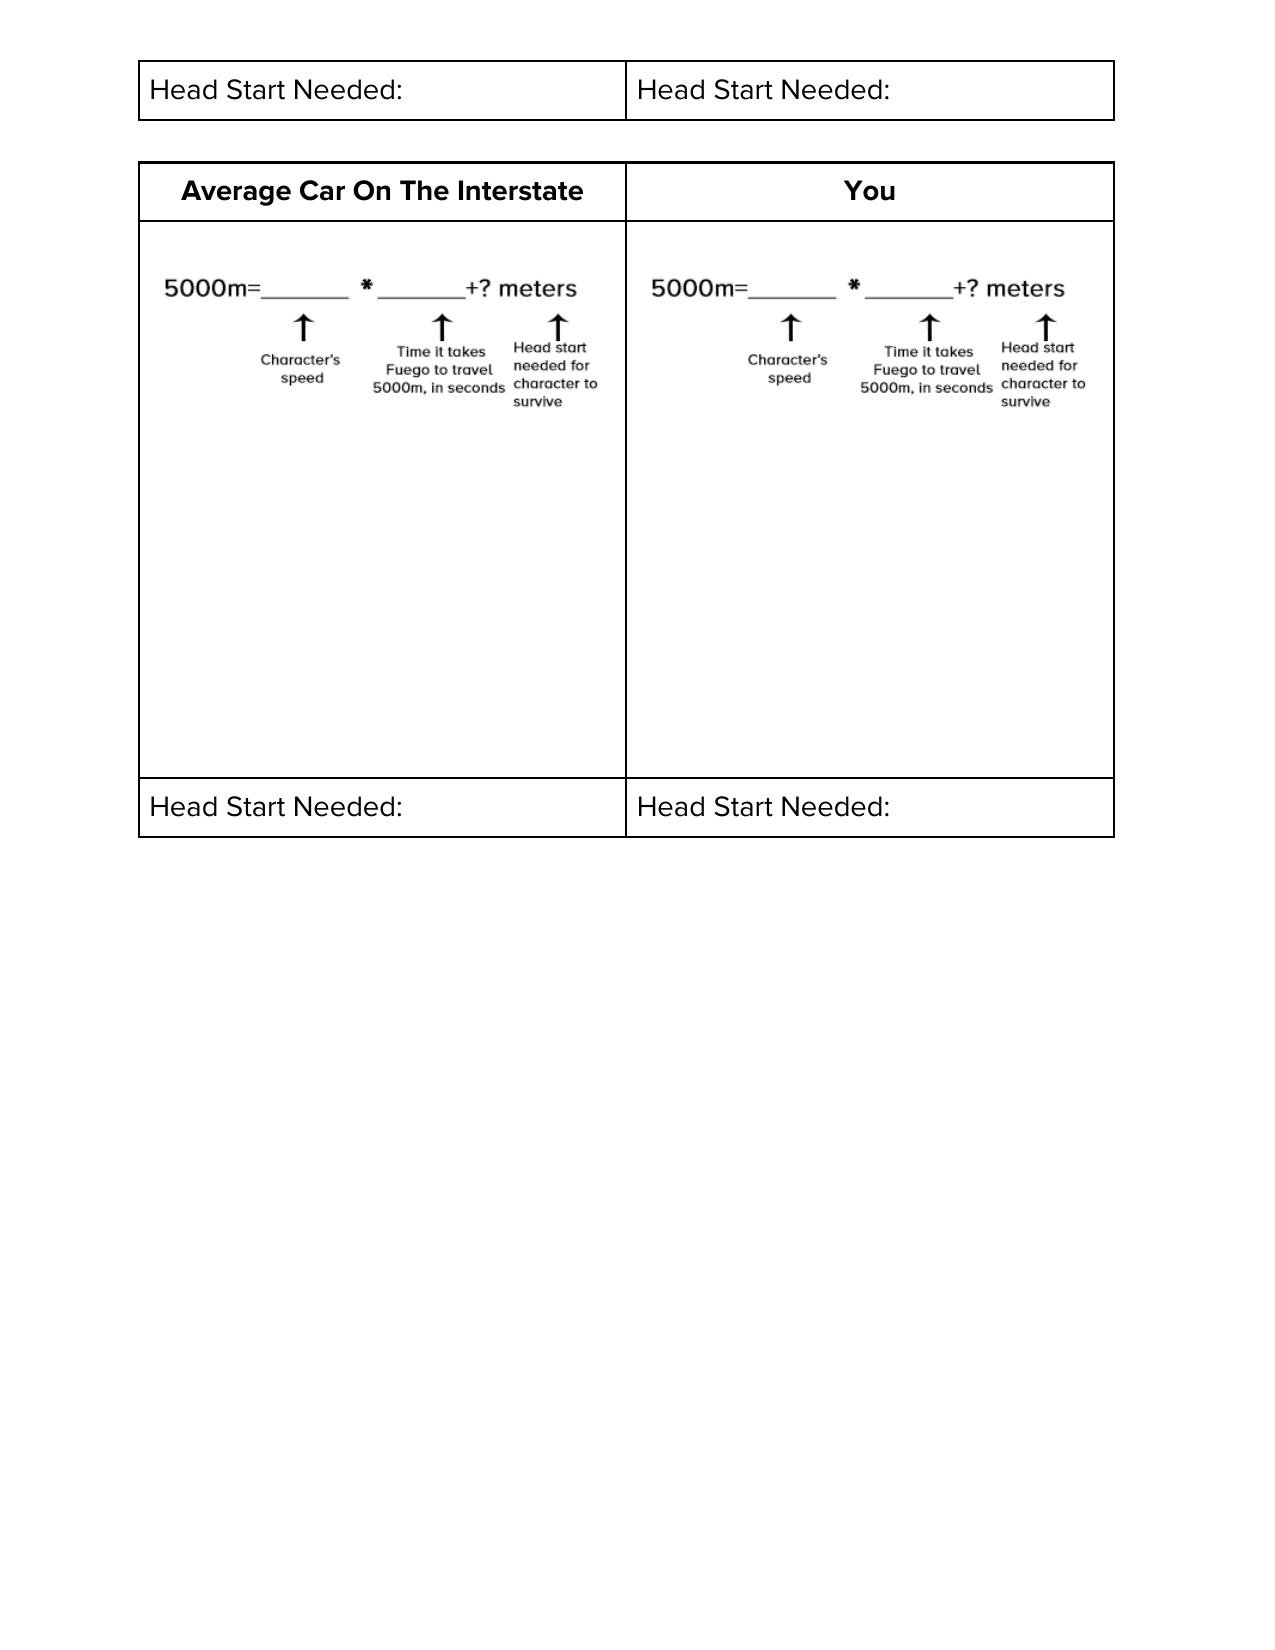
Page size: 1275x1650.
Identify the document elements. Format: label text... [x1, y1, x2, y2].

picture [149, 232, 615, 412]
table_cell [140, 222, 625, 777]
table_header You [627, 164, 1113, 220]
picture [636, 232, 1103, 412]
table_cell Head Start Needed: [140, 779, 625, 836]
table_cell Head Start Needed: [627, 62, 1113, 118]
table_header Average Car On The Interstate [140, 164, 625, 220]
table_cell [627, 222, 1113, 777]
table_cell Head Start Needed: [140, 62, 625, 118]
table_cell Head Start Needed: [627, 779, 1113, 836]
